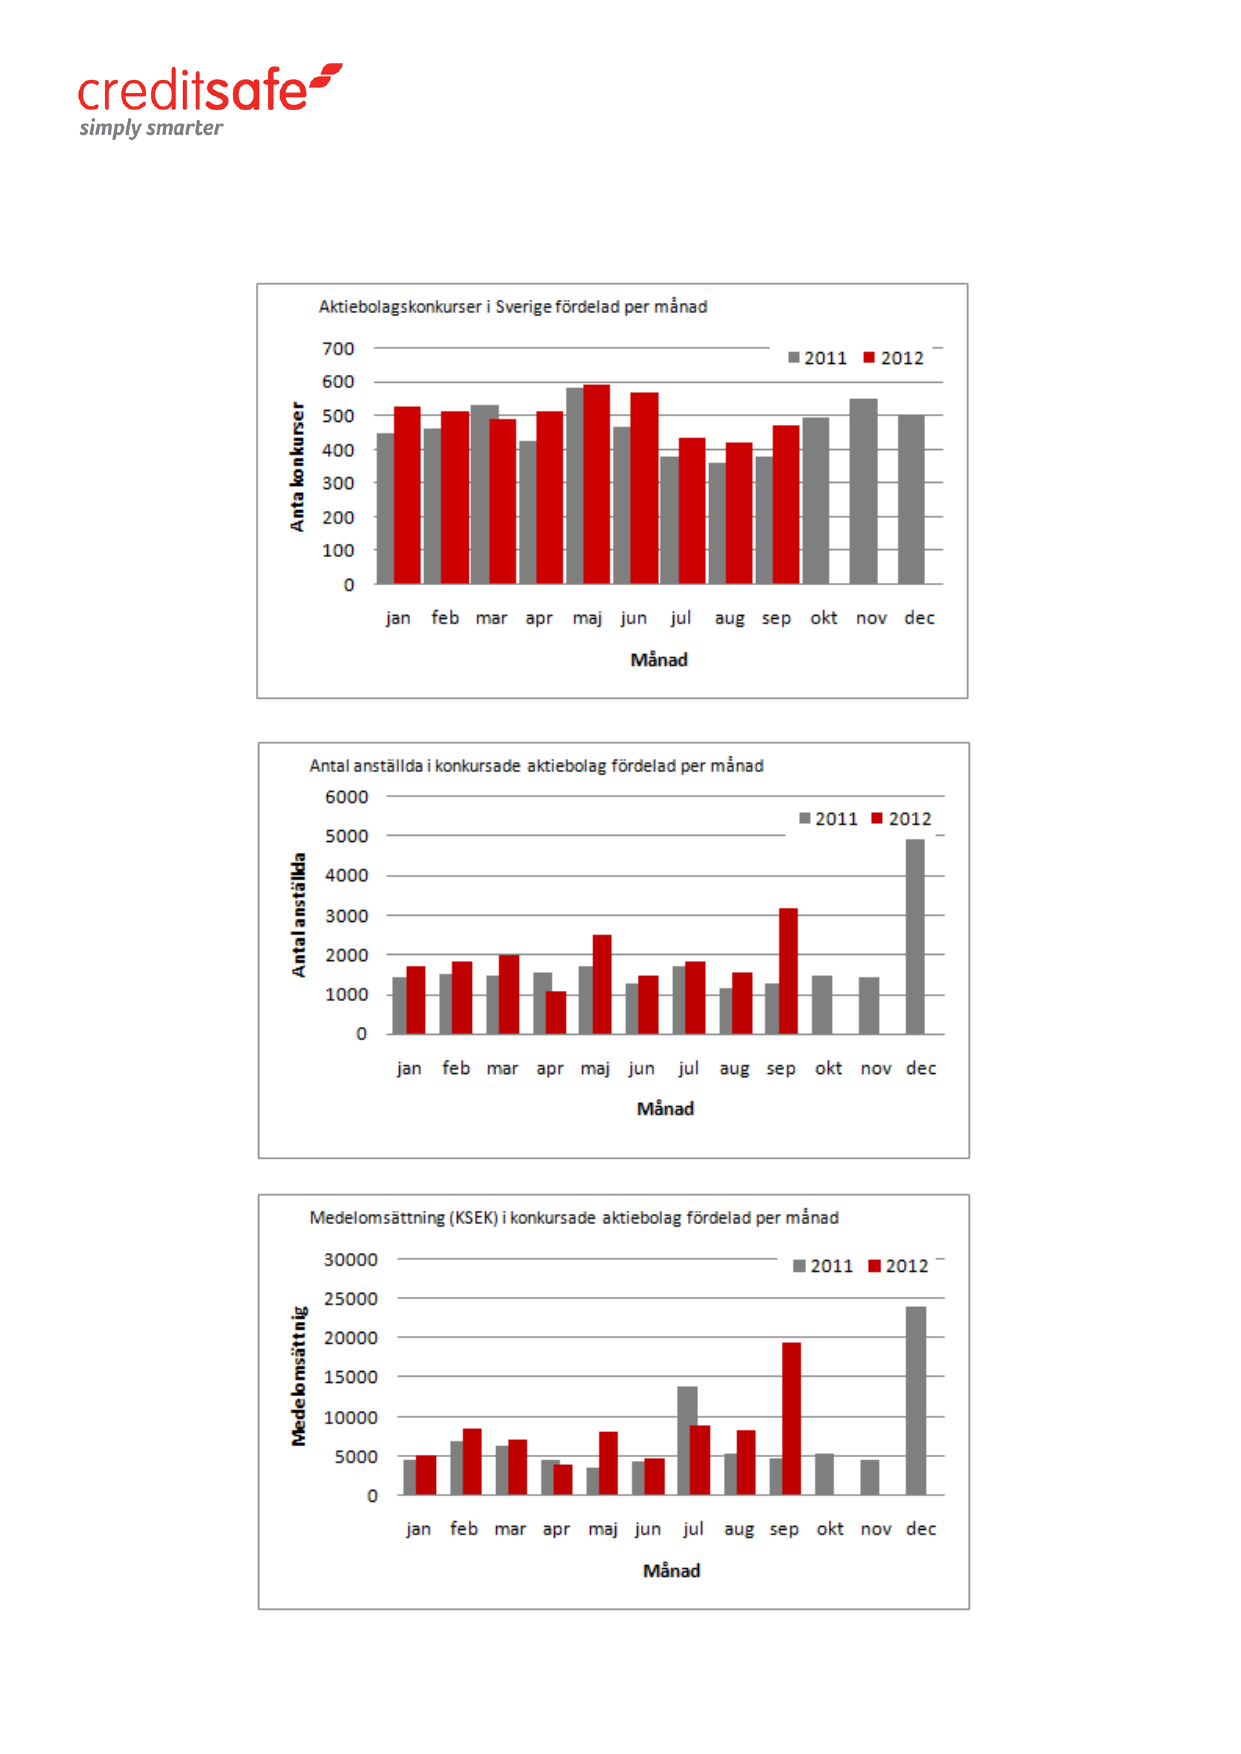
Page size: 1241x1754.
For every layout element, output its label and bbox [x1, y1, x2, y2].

picture [255, 737, 985, 1164]
picture [67, 52, 362, 147]
picture [255, 1188, 985, 1615]
picture [255, 277, 985, 704]
